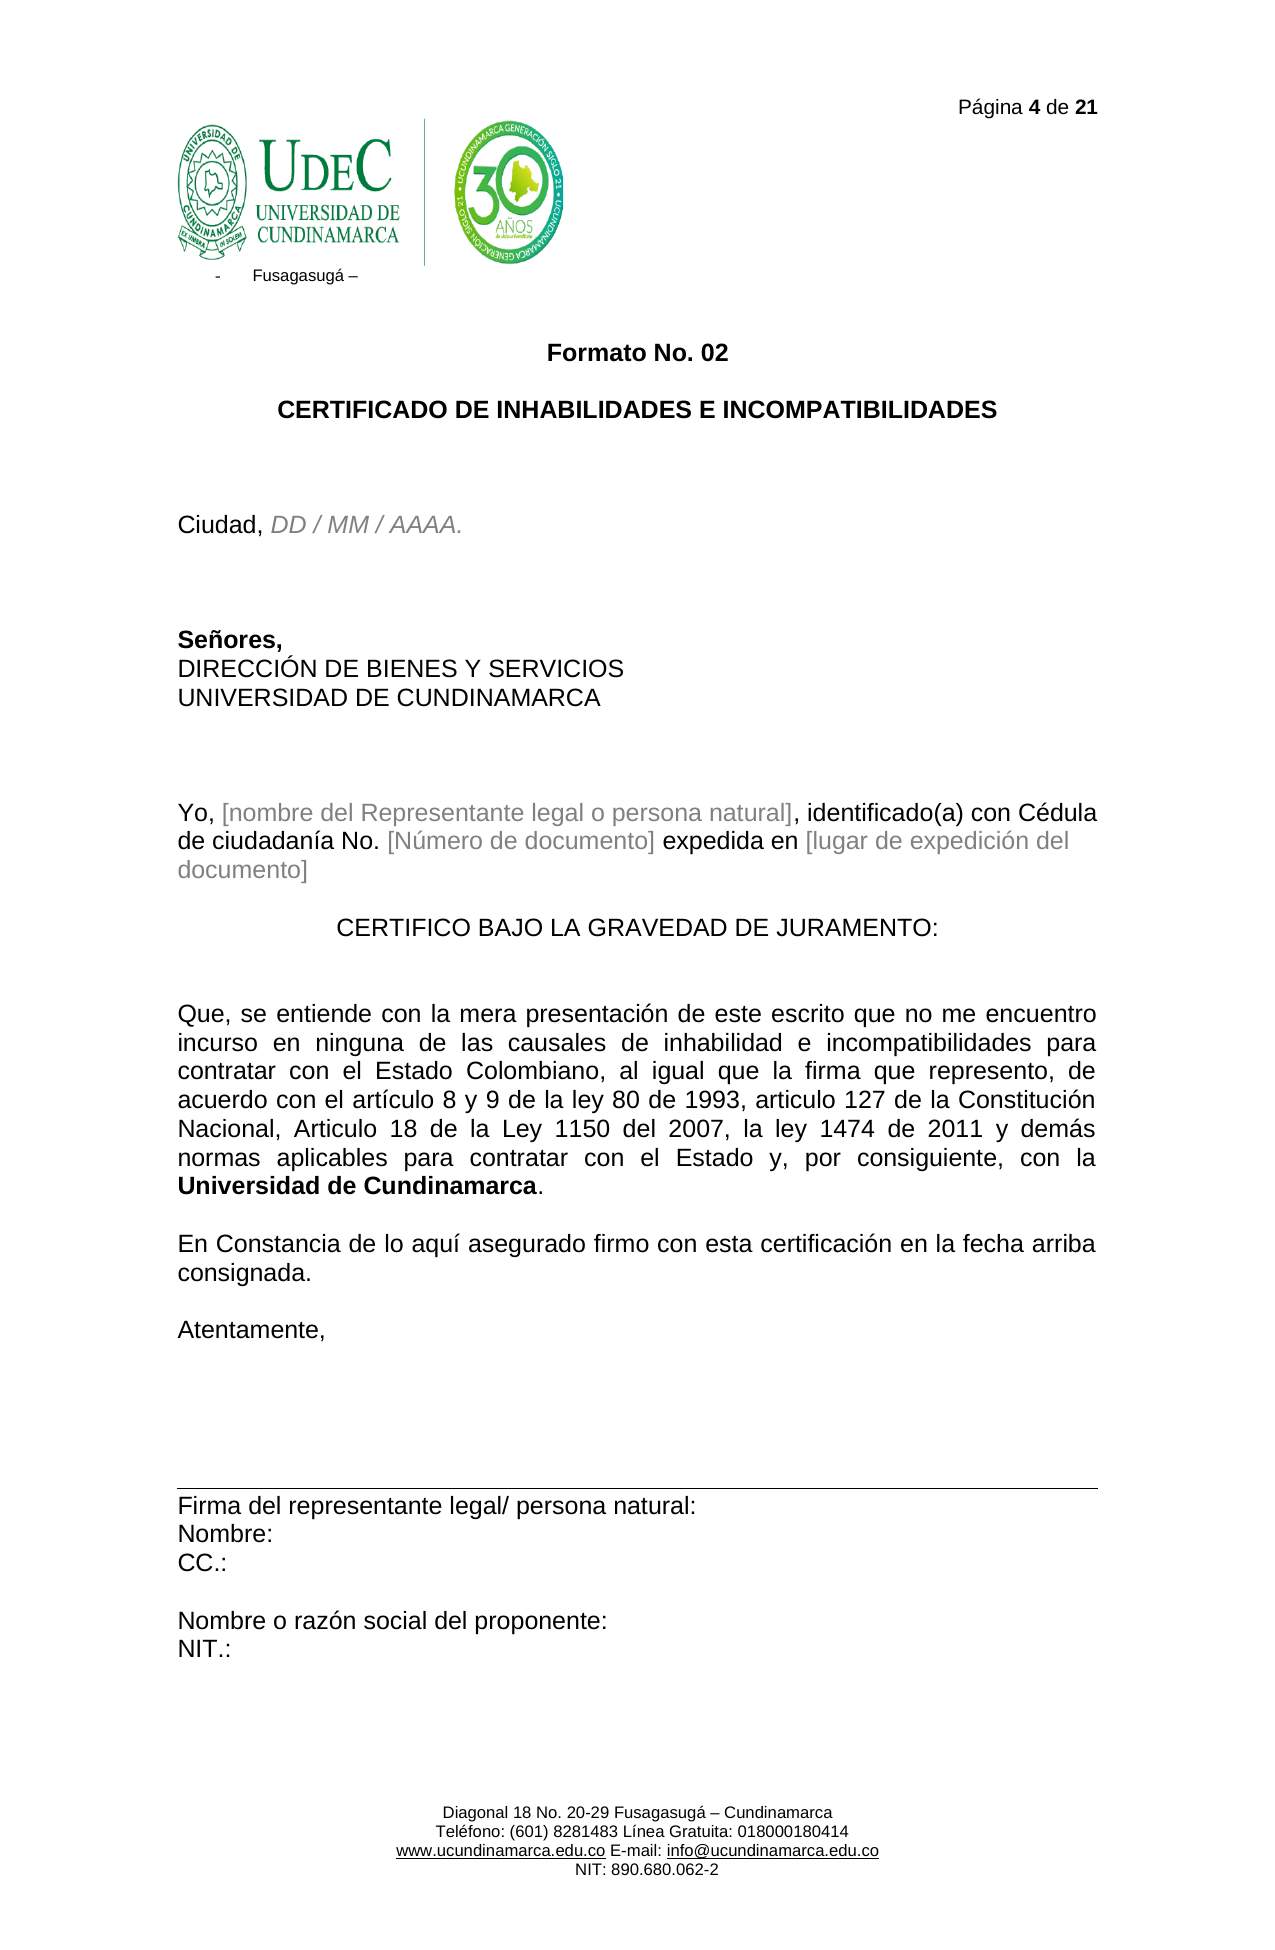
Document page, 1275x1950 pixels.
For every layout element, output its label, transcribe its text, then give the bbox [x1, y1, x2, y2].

text Formato No. 02 [177, 338, 1098, 366]
text Nombre: [177, 1519, 1098, 1548]
text CERTIFICADO DE INHABILIDADES E INCOMPATIBILIDADES [177, 395, 1098, 424]
text UNIVERSIDAD DE CUNDINAMARCA [177, 683, 1098, 711]
text CC.: [177, 1548, 1098, 1577]
text Nombre o razón social del proponente: [177, 1606, 1098, 1634]
text NIT.: [177, 1634, 1098, 1663]
picture [177, 118, 564, 266]
text Señores, [177, 625, 1098, 654]
text Que, se entiende con la mera presentación de este escrito que no me encuentro incurso en ninguna de las causales de inhabilidad e incompatibilidades para contratar con el Estado Colombiano, al igual que la firma que represento, de acuerdo con el artículo 8 y 9 de la ley 80 de 1993, articulo 127 de la Constitución Nacional, Articulo 18 de la Ley 1150 del 2007, la ley 1474 de 2011 y demás normas aplicables para contratar con el Estado y, por consiguiente, con la Universidad de Cundinamarca. [177, 999, 1098, 1200]
text Ciudad, DD / MM / AAAA. [177, 510, 1098, 539]
text CERTIFICO BAJO LA GRAVEDAD DE JURAMENTO: [177, 913, 1098, 941]
text Yo, [nombre del Representante legal o persona natural], identificado(a) con Cédula de ciudadanía No. [Número de documento] expedida en [lugar de expedición del documento] [177, 798, 1098, 884]
text DIRECCIÓN DE BIENES Y SERVICIOS [177, 654, 1098, 683]
text Atentamente, [177, 1315, 1098, 1344]
text En Constancia de lo aquí asegurado firmo con esta certificación en la fecha arriba consignada. [177, 1229, 1098, 1286]
text Firma del representante legal/ persona natural: [177, 1489, 1098, 1519]
